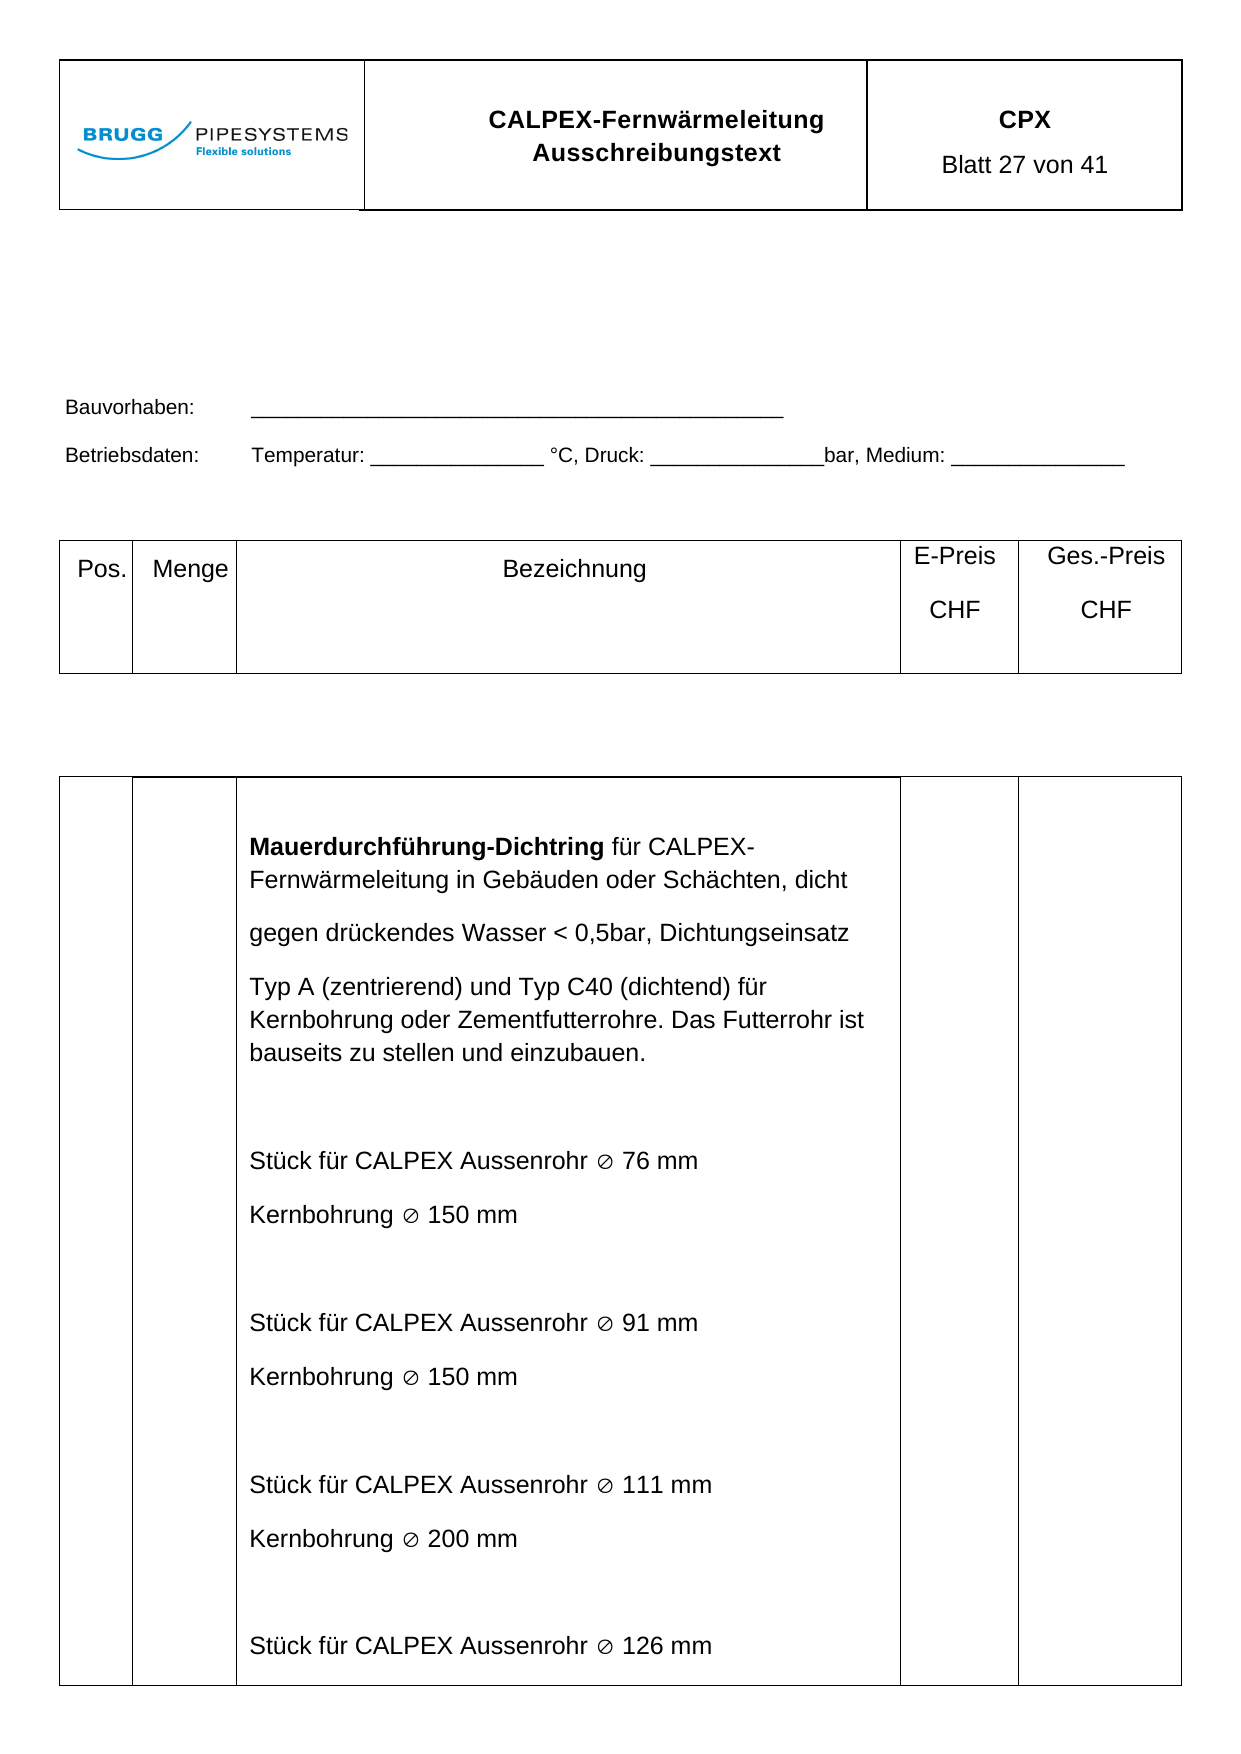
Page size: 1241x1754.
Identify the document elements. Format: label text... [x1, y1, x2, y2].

table_header [1019, 777, 1181, 1684]
table_header [60, 777, 132, 1684]
table_header Mauerdurchführung-Dichtring für CALPEX-Fernwärmeleitung in Gebäuden oder Schächten, dicht gegen drückendes Wasser < 0,5bar, Dichtungseinsatz Typ A (zentrierend) und Typ C40 (dichtend) für Kernbohrung oder Zementfutterrohre. Das Futterrohr ist bauseits zu stellen und einzubauen. Stück für CALPEX Aussenrohr 76 mm Kernbohrung 150 mm Stück für CALPEX Aussenrohr 91 mm Kernbohrung 150 mm Stück für CALPEX Aussenrohr 111 mm Kernbohrung 200 mm Stück für CALPEX Aussenrohr 126 mm Kernbohrung 200 mm Stück für CALPEX Aussenrohr 142 mm Kernbohrung 200 mm Stück für CALPEX Aussenrohr 162 mm Kernbohrung 250 mm Stück für CALPEX Aussenrohr 182 mm Kernbohrung 250 mm Stück für CALPEX Aussenrohr 202 mm Kernbohrung 300 mm Stück für CALPEX Aussenrohr 250 mm Kernbohrung 350 mm CALPEX -Trassenwarnband mit Aufdruck „Achtung Fernwärmeleitung“ m Warnband CALPEX -UNO T-Stück Für PEX-Rohre (ohne Dämmaterial) bis zu mehrstufigen Reduzierungen passend für [237, 778, 900, 1684]
picture [135, 121, 348, 160]
picture [77, 121, 189, 157]
table_header [133, 778, 236, 1684]
picture [77, 151, 102, 160]
table_header [901, 777, 1018, 1684]
